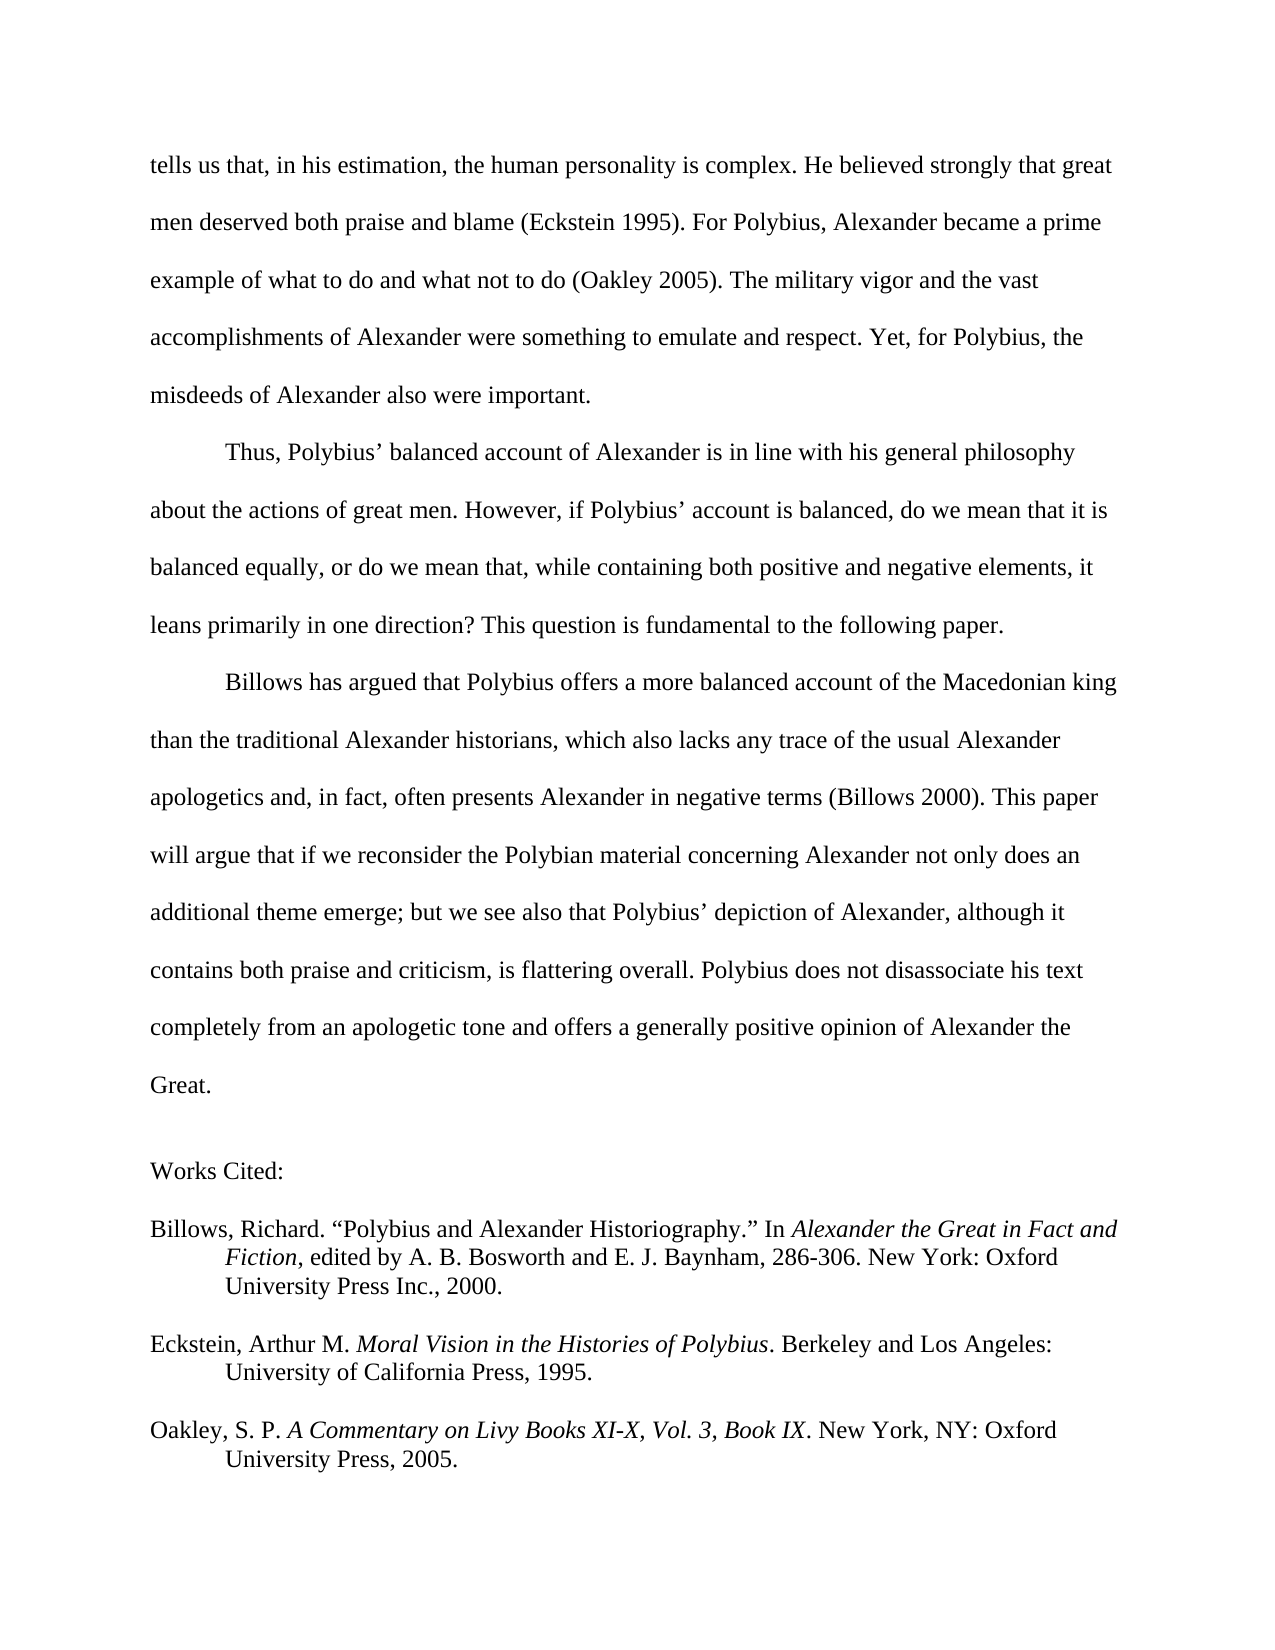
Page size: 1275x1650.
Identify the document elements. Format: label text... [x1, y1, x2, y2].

text Thus, Polybius’ balanced account of Alexander is in line with his general philosophy about the actions of great men. However, if Polybius’ account is balanced, do we mean that it is balanced equally, or do we mean that, while containing both positive and negative elements, it leans primarily in one direction? This question is fundamental to the following paper. [150, 437, 1125, 639]
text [150, 150, 1125, 409]
text Billows has argued that Polybius offers a more balanced account of the Macedonian king than the traditional Alexander historians, which also lacks any trace of the usual Alexander apologetics and, in fact, often presents Alexander in negative terms (Billows 2000). This paper will argue that if we reconsider the Polybian material concerning Alexander not only does an additional theme emerge; but we see also that Polybius’ depiction of Alexander, although it contains both praise and criticism, is flattering overall. Polybius does not disassociate his text completely from an apologetic tone and offers a generally positive opinion of Alexander the Great. [150, 667, 1125, 1099]
text Billows, Richard. “Polybius and Alexander Historiography.” In Alexander the Great in Fact and Fiction, edited by A. B. Bosworth and E. J. Baynham, 286-306. New York: Oxford University Press Inc., 2000. [150, 1214, 1125, 1300]
text Eckstein, Arthur M. Moral Vision in the Histories of Polybius. Berkeley and Los Angeles: [150, 1329, 1125, 1357]
text Works Cited: [150, 1156, 1125, 1185]
text Oakley, S. P. A Commentary on Livy Books XI-X, Vol. 3, Book IX. New York, NY: Oxford University Press, 2005. [150, 1415, 1125, 1472]
text University of California Press, 1995. [150, 1357, 1125, 1386]
